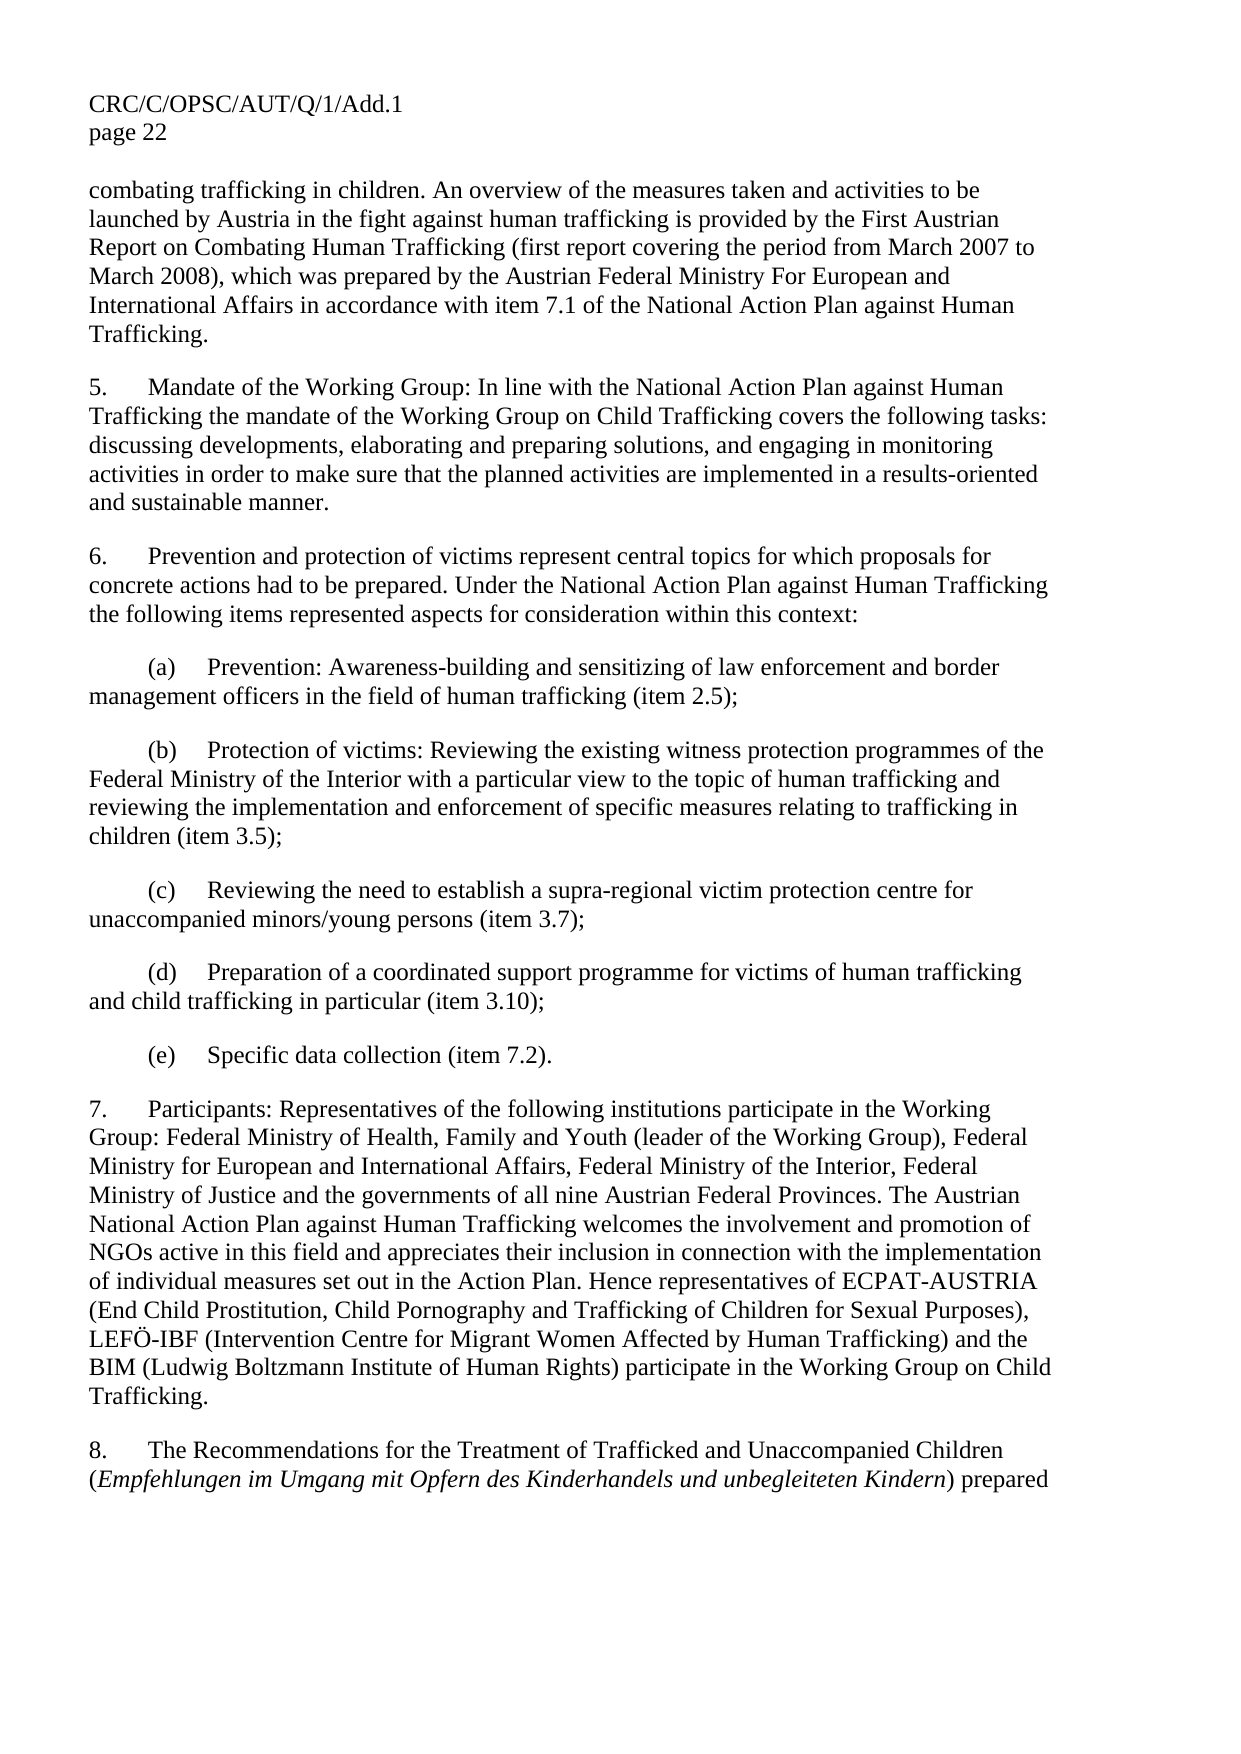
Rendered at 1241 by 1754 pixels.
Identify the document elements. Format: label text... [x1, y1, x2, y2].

text (a) Prevention: Awareness-building and sensitizing of law enforcement and border management officers in the field of human trafficking (item 2.5); [89, 652, 1063, 710]
text 6. Prevention and protection of victims represent central topics for which proposals for concrete actions had to be prepared. Under the National Action Plan against Human Trafficking the following items represented aspects for consideration within this context: [89, 541, 1063, 627]
text (e) Specific data collection (item 7.2). [89, 1040, 1063, 1069]
text 7. Participants: Representatives of the following institutions participate in the Working Group: Federal Ministry of Health, Family and Youth (leader of the Working Group), Federal Ministry for European and International Affairs, Federal Ministry of the Interior, Federal Ministry of Justice and the governments of all nine Austrian Federal Provinces. The Austrian National Action Plan against Human Trafficking welcomes the involvement and promotion of NGOs active in this field and appreciates their inclusion in connection with the implementation of individual measures set out in the Action Plan. Hence representatives of ECPAT-AUSTRIA (End Child Prostitution, Child Pornography and Trafficking of Children for Sexual Purposes), LEFÖ-IBF (Intervention Centre for Migrant Women Affected by Human Trafficking) and the BIM (Ludwig Boltzmann Institute of Human Rights) participate in the Working Group on Child Trafficking. [89, 1094, 1063, 1410]
text (b) Protection of victims: Reviewing the existing witness protection programmes of the Federal Ministry of the Interior with a particular view to the topic of human trafficking and reviewing the implementation and enforcement of specific measures relating to trafficking in children (item 3.5); [89, 735, 1063, 850]
text (c) Reviewing the need to establish a supra-regional victim protection centre for unaccompanied minors/young persons (item 3.7); [89, 875, 1063, 932]
text (d) Preparation of a coordinated support programme for victims of human trafficking and child trafficking in particular (item 3.10); [89, 957, 1063, 1015]
text 5. Mandate of the Working Group: In line with the National Action Plan against Human Trafficking the mandate of the Working Group on Child Trafficking covers the following tasks: discussing developments, elaborating and preparing solutions, and engaging in monitoring activities in order to make sure that the planned activities are implemented in a results-oriented and sustainable manner. [89, 372, 1063, 516]
